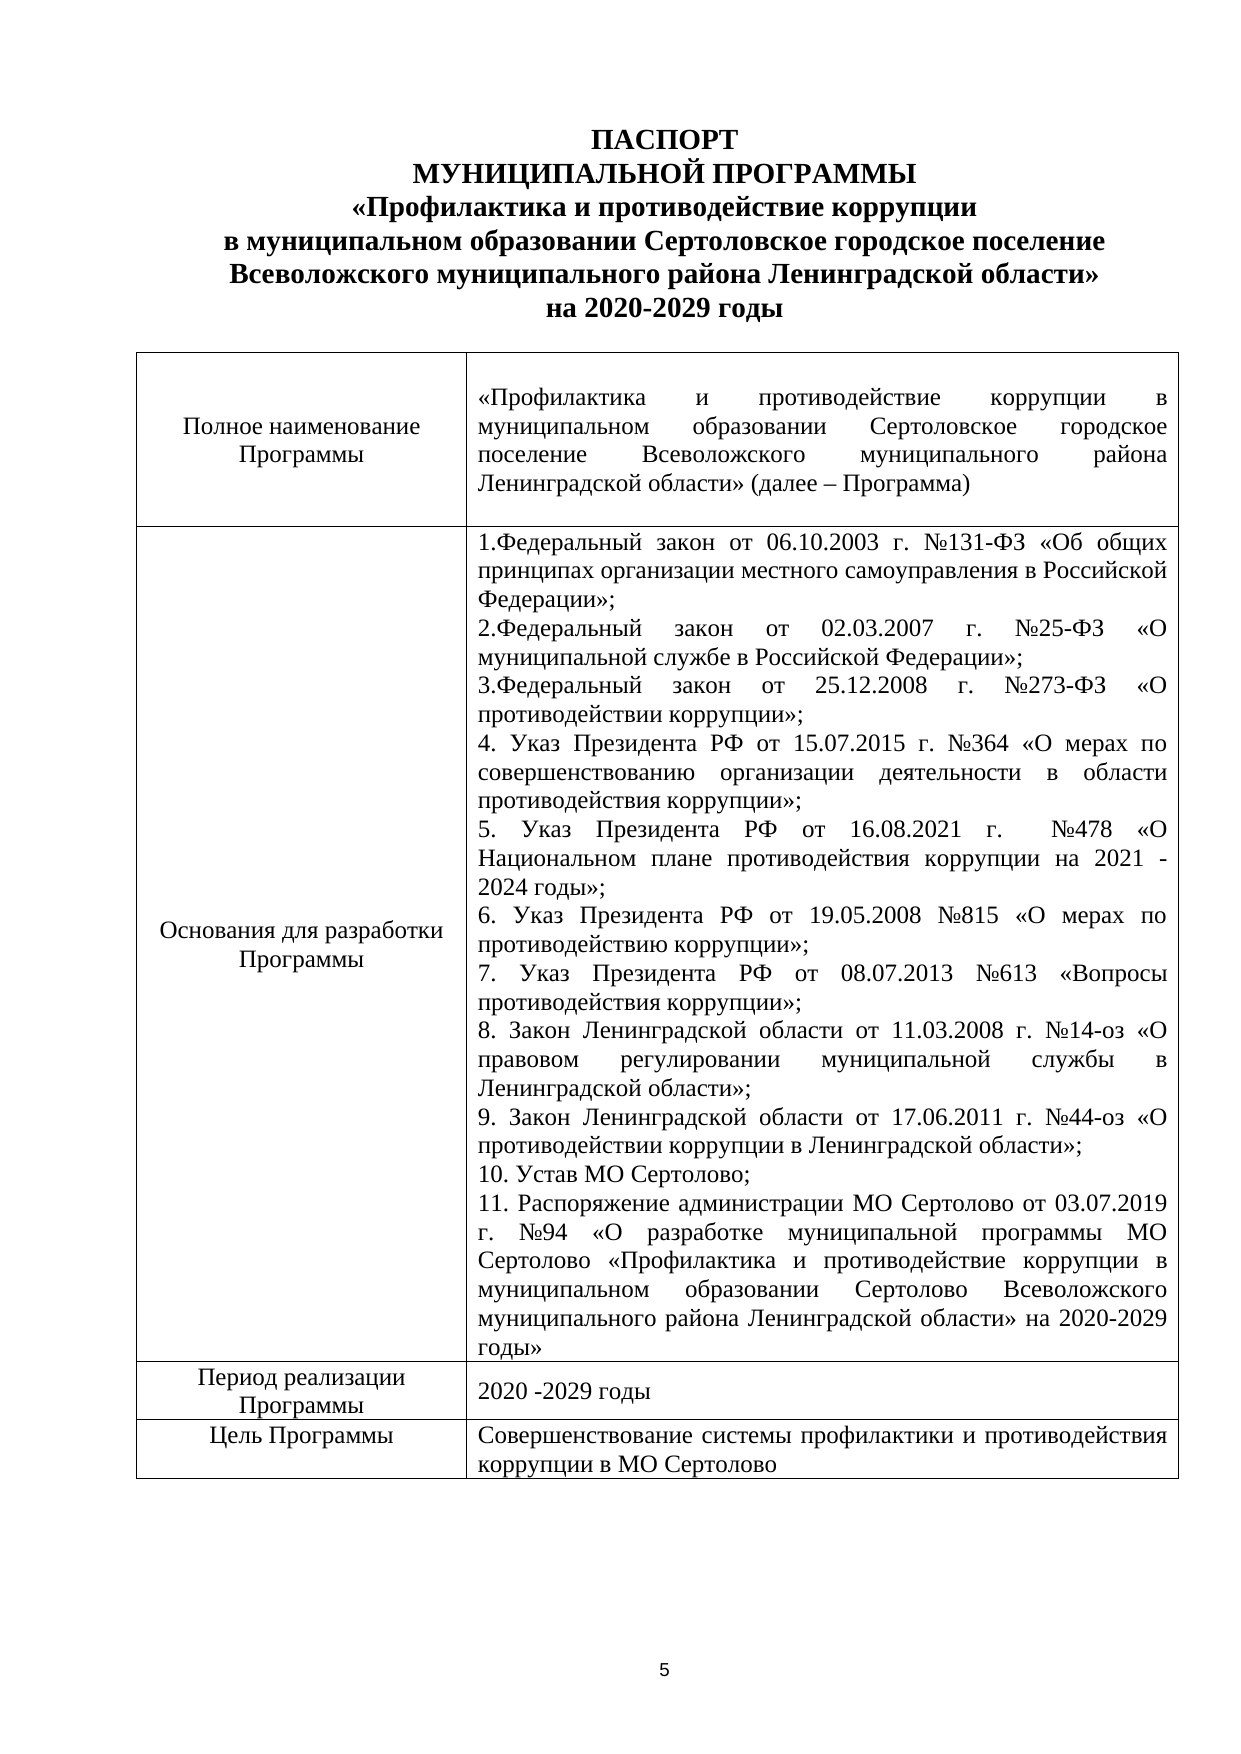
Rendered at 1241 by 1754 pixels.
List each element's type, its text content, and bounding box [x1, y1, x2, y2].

subtitle в муниципальном образовании Сертоловское городское поселение [148, 223, 1181, 256]
subtitle на 2020-2029 годы [148, 290, 1181, 323]
table_header Полное наименование Программы [137, 353, 466, 526]
table_cell Основания для разработки Программы [137, 527, 466, 1361]
table_cell Совершенствование системы профилактики и противодействия коррупции в МО Сертолово [467, 1420, 1178, 1478]
table_header «Профилактика и противодействие коррупции в муниципальном образовании Сертоловское городское поселение Всеволожского муниципального района Ленинградской области» (далее – Программа) [467, 353, 1178, 526]
table_cell 1.Федеральный закон от 06.10.2003 г. №131-ФЗ «Об общих принципах организации местного самоуправления в Российской Федерации»; 2.Федеральный закон от 02.03.2007 г. №25-ФЗ «О муниципальной службе в Российской Федерации»; 3.Федеральный закон от 25.12.2008 г. №273-ФЗ «О противодействии коррупции»; 4. Указ Президента РФ от 15.07.2015 г. №364 «О мерах по совершенствованию организации деятельности в области противодействия коррупции»; 5. Указ Президента РФ от 16.08.2021 г. №478 «О Национальном плане противодействия коррупции на 2021 - 2024 годы»; 6. Указ Президента РФ от 19.05.2008 №815 «О мерах по противодействию коррупции»; 7. Указ Президента РФ от 08.07.2013 №613 «Вопросы противодействия коррупции»; 8. Закон Ленинградской области от 11.03.2008 г. №14-оз «О правовом регулировании муниципальной службы в Ленинградской области»; 9. Закон Ленинградской области от 17.06.2011 г. №44-оз «О противодействии коррупции в Ленинградской области»; 10. Устав МО Сертолово; 11. Распоряжение администрации МО Сертолово от 03.07.2019 г. №94 «О разработке муниципальной программы МО Сертолово «Профилактика и противодействие коррупции в муниципальном образовании Сертолово Всеволожского муниципального района Ленинградской области» на 2020-2029 годы» [467, 527, 1178, 1361]
subtitle ПАСПОРТ [148, 122, 1181, 156]
table_cell Цель Программы [137, 1420, 466, 1478]
subtitle МУНИЦИПАЛЬНОЙ ПРОГРАММЫ [148, 156, 1181, 189]
table_cell Период реализации Программы [137, 1362, 466, 1419]
subtitle «Профилактика и противодействие коррупции [148, 189, 1181, 223]
table_cell 2020 -2029 годы [467, 1362, 1178, 1419]
subtitle Всеволожского муниципального района Ленинградской области» [148, 256, 1181, 290]
